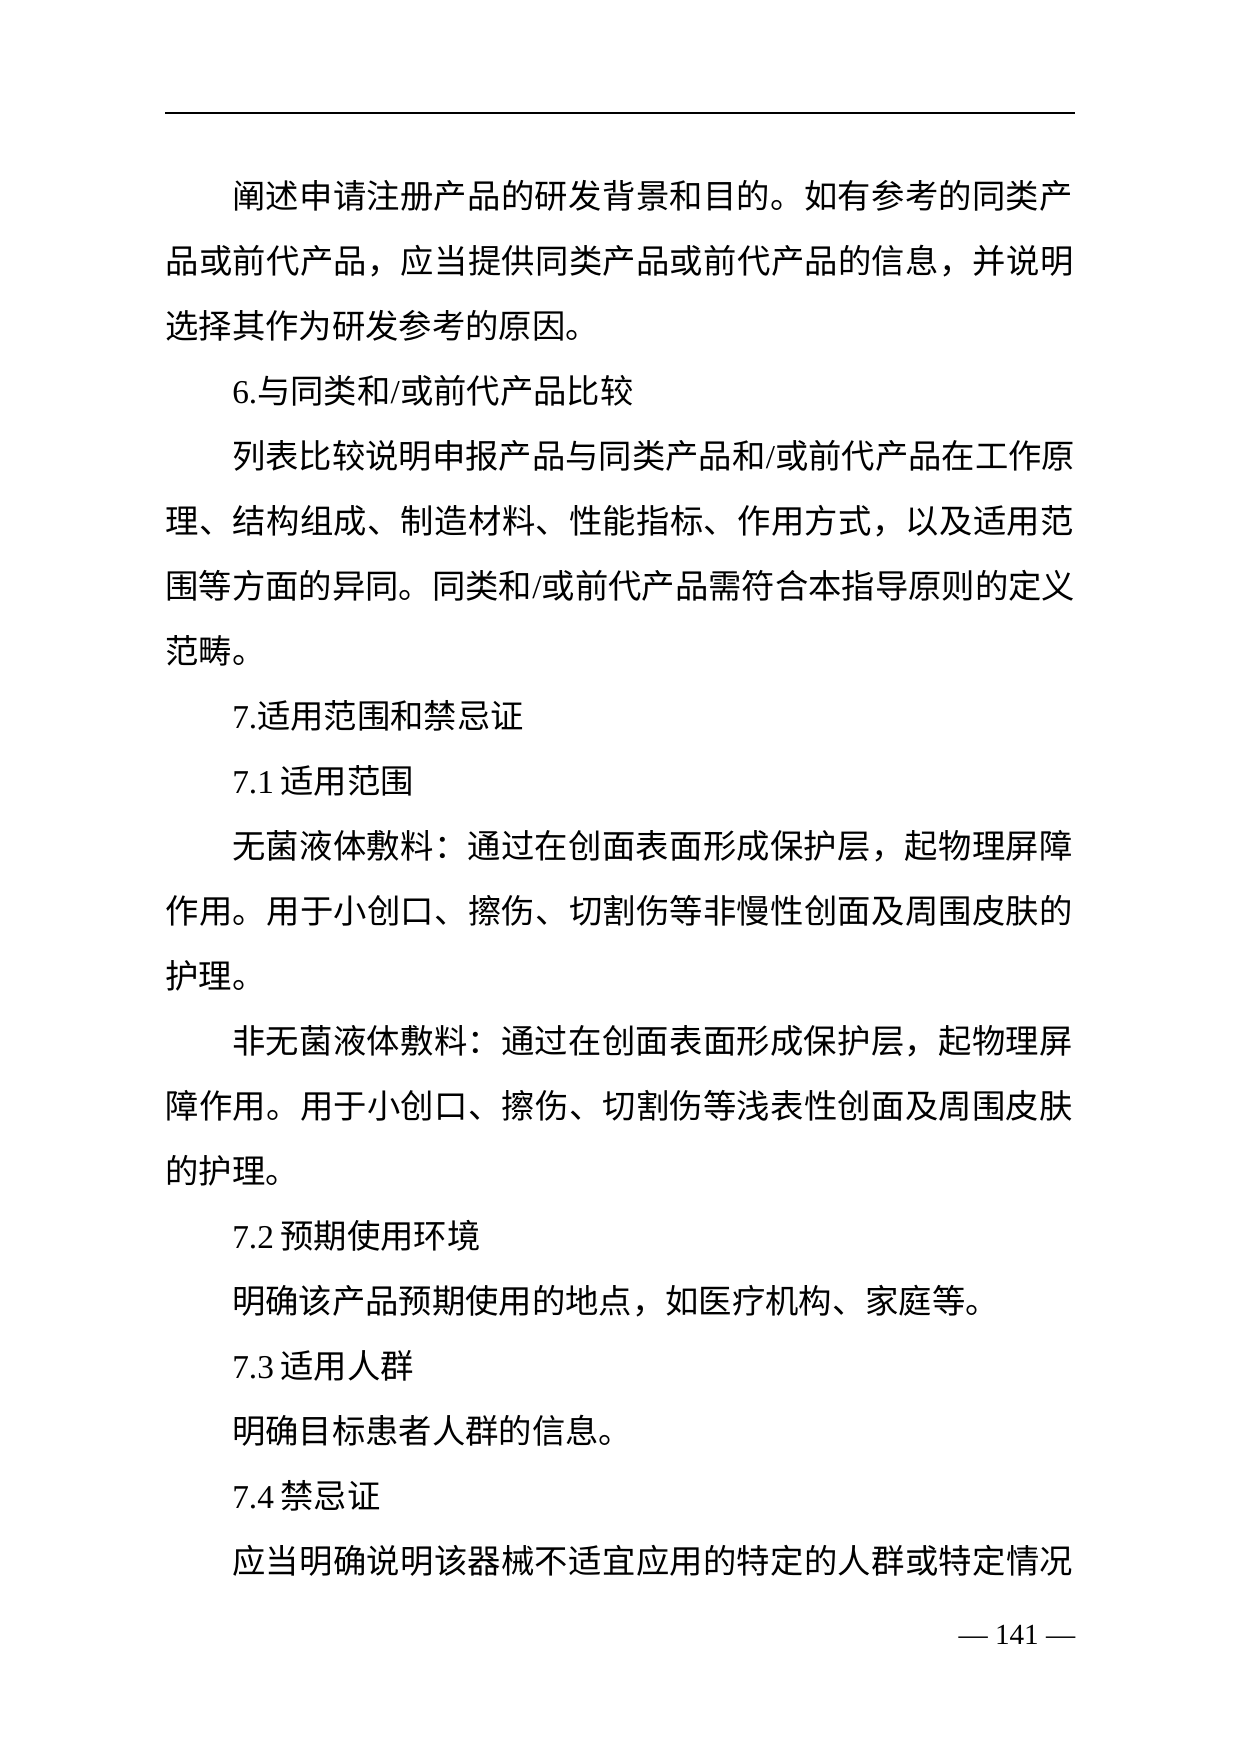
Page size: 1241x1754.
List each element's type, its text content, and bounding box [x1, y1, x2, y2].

text 阐述申请注册产品的研发背景和目的。如有参考的同类产品或前代产品，应当提供同类产品或前代产品的信息，并说明选择其作为研发参考的原因。 [165, 162, 1075, 357]
text 7.3适用人群 [165, 1332, 1075, 1397]
text 无菌液体敷料：通过在创面表面形成保护层，起物理屏障作用。用于小创口、擦伤、切割伤等非慢性创面及周围皮肤的护理。 [165, 812, 1075, 1007]
text 明确该产品预期使用的地点，如医疗机构、家庭等。 [165, 1267, 1075, 1332]
text 非无菌液体敷料：通过在创面表面形成保护层，起物理屏障作用。用于小创口、擦伤、切割伤等浅表性创面及周围皮肤的护理。 [165, 1007, 1075, 1202]
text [165, 1527, 1075, 1592]
text 7.适用范围和禁忌证 [165, 682, 1075, 747]
text 7.4禁忌证 [165, 1462, 1075, 1527]
text 7.1适用范围 [165, 747, 1075, 812]
text 6.与同类和/或前代产品比较 [165, 357, 1075, 422]
text 明确目标患者人群的信息。 [165, 1397, 1075, 1462]
text 7.2预期使用环境 [165, 1202, 1075, 1267]
text 列表比较说明申报产品与同类产品和/或前代产品在工作原理、结构组成、制造材料、性能指标、作用方式，以及适用范围等方面的异同。同类和/或前代产品需符合本指导原则的定义范畴。 [165, 422, 1075, 682]
